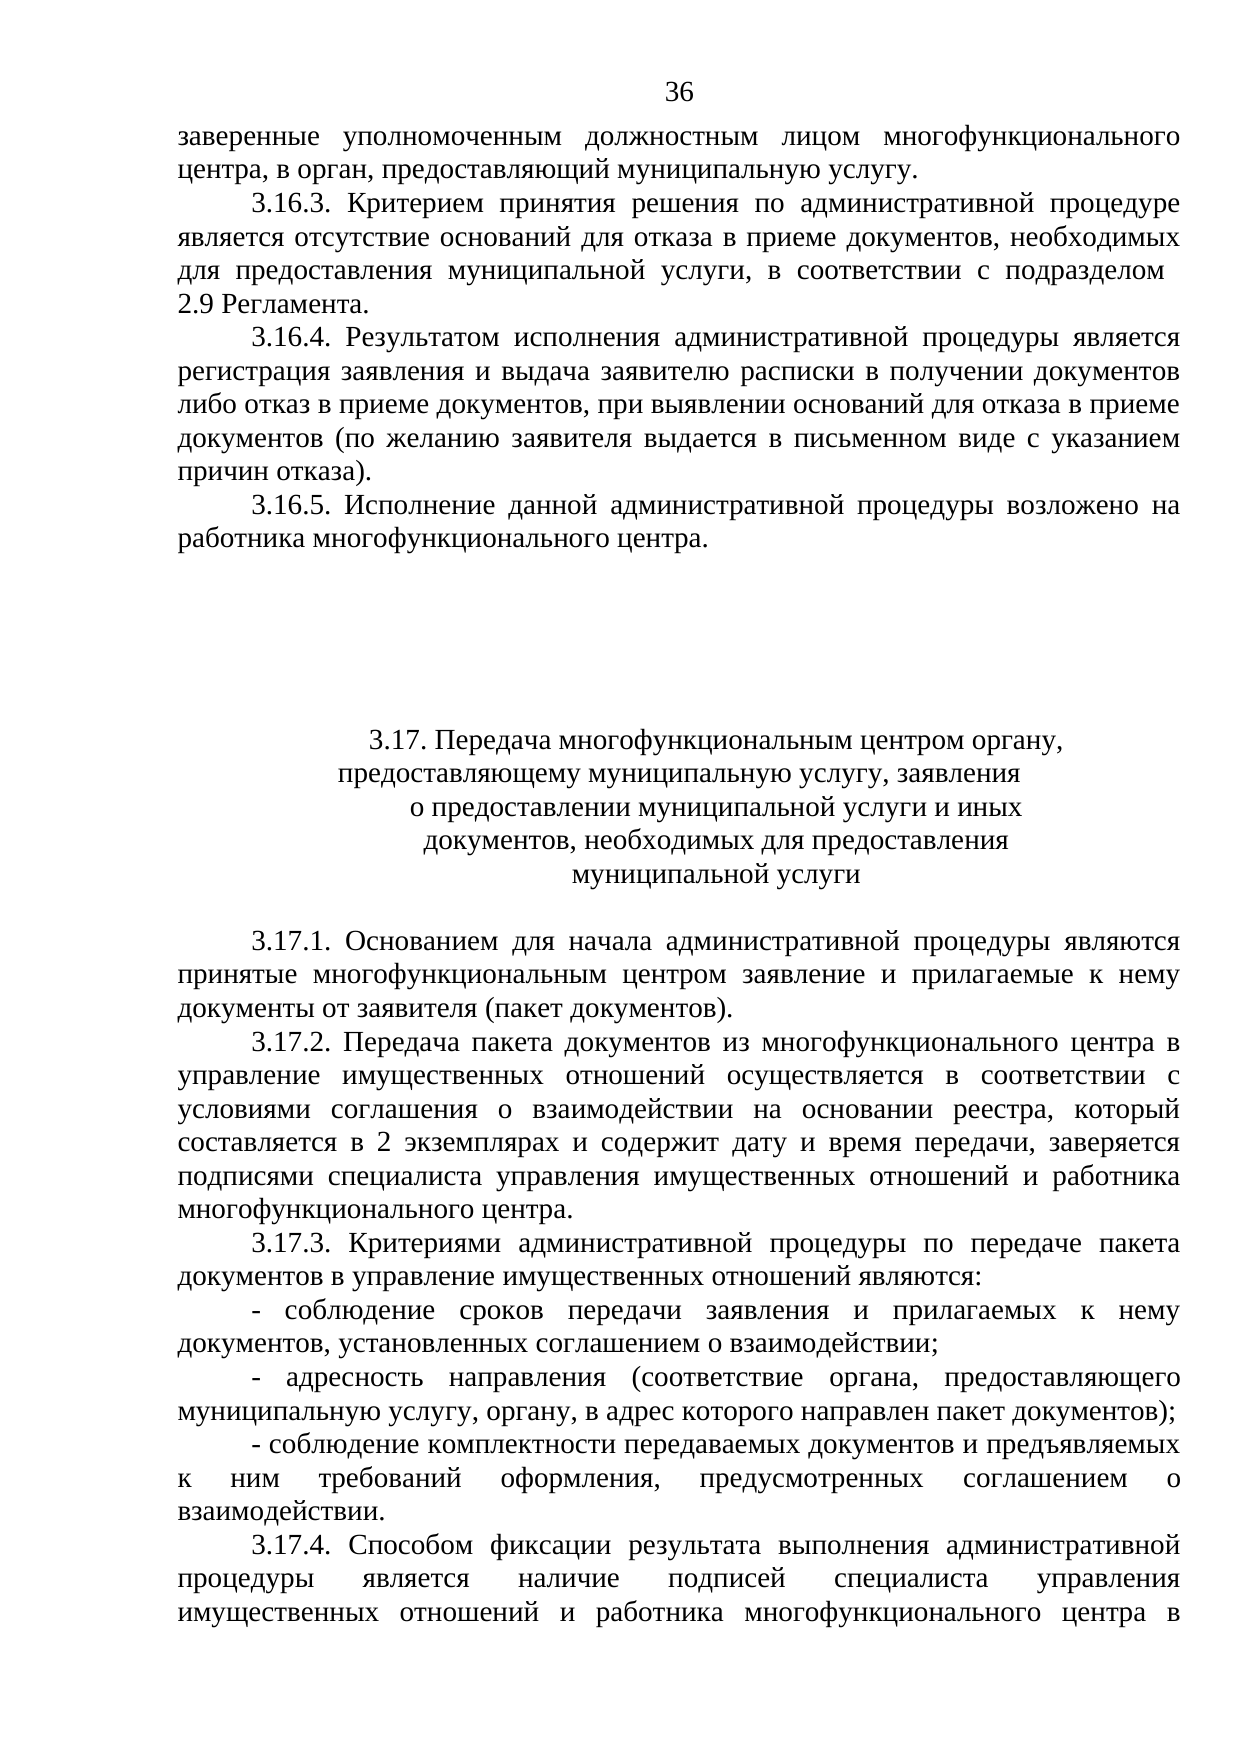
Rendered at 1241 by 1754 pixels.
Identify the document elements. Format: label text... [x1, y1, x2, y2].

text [177, 1527, 1181, 1627]
text муниципальной услуги [177, 856, 1181, 889]
text 3.17.3. Критериями административной процедуры по передаче пакета документов в управление имущественных отношений являются: [177, 1225, 1181, 1292]
text 3.16.3. Критерием принятия решения по административной процедуре является отсутствие оснований для отказа в приеме документов, необходимых для предоставления муниципальной услуги, в соответствии с подразделом 2.9 Регламента. [177, 185, 1181, 319]
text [177, 118, 1181, 185]
text 3.17.1. Основанием для начала административной процедуры являются принятые многофункциональным центром заявление и прилагаемые к нему документы от заявителя (пакет документов). [177, 923, 1181, 1024]
text - соблюдение сроков передачи заявления и прилагаемых к нему документов, установленных соглашением о взаимодействии; [177, 1292, 1181, 1359]
text 3.17. Передача многофункциональным центром органу, предоставляющему муниципальную услугу, заявления [177, 722, 1181, 789]
text 3.16.5. Исполнение данной административной процедуры возложено на работника многофункционального центра. [177, 487, 1181, 554]
text 3.16.4. Результатом исполнения административной процедуры является регистрация заявления и выдача заявителю расписки в получении документов либо отказ в приеме документов, при выявлении оснований для отказа в приеме документов (по желанию заявителя выдается в письменном виде с указанием причин отказа). [177, 319, 1181, 487]
text 3.17.2. Передача пакета документов из многофункционального центра в управление имущественных отношений осуществляется в соответствии с условиями соглашения о взаимодействии на основании реестра, который составляется в 2 экземплярах и содержит дату и время передачи, заверяется подписями специалиста управления имущественных отношений и работника многофункционального центра. [177, 1024, 1181, 1225]
text о предоставлении муниципальной услуги и иных [177, 789, 1181, 822]
text - соблюдение комплектности передаваемых документов и предъявляемых к ним требований оформления, предусмотренных соглашением о взаимодействии. [177, 1426, 1181, 1527]
text - адресность направления (соответствие органа, предоставляющего муниципальную услугу, органу, в адрес которого направлен пакет документов); [177, 1359, 1181, 1426]
text документов, необходимых для предоставления [177, 822, 1181, 856]
